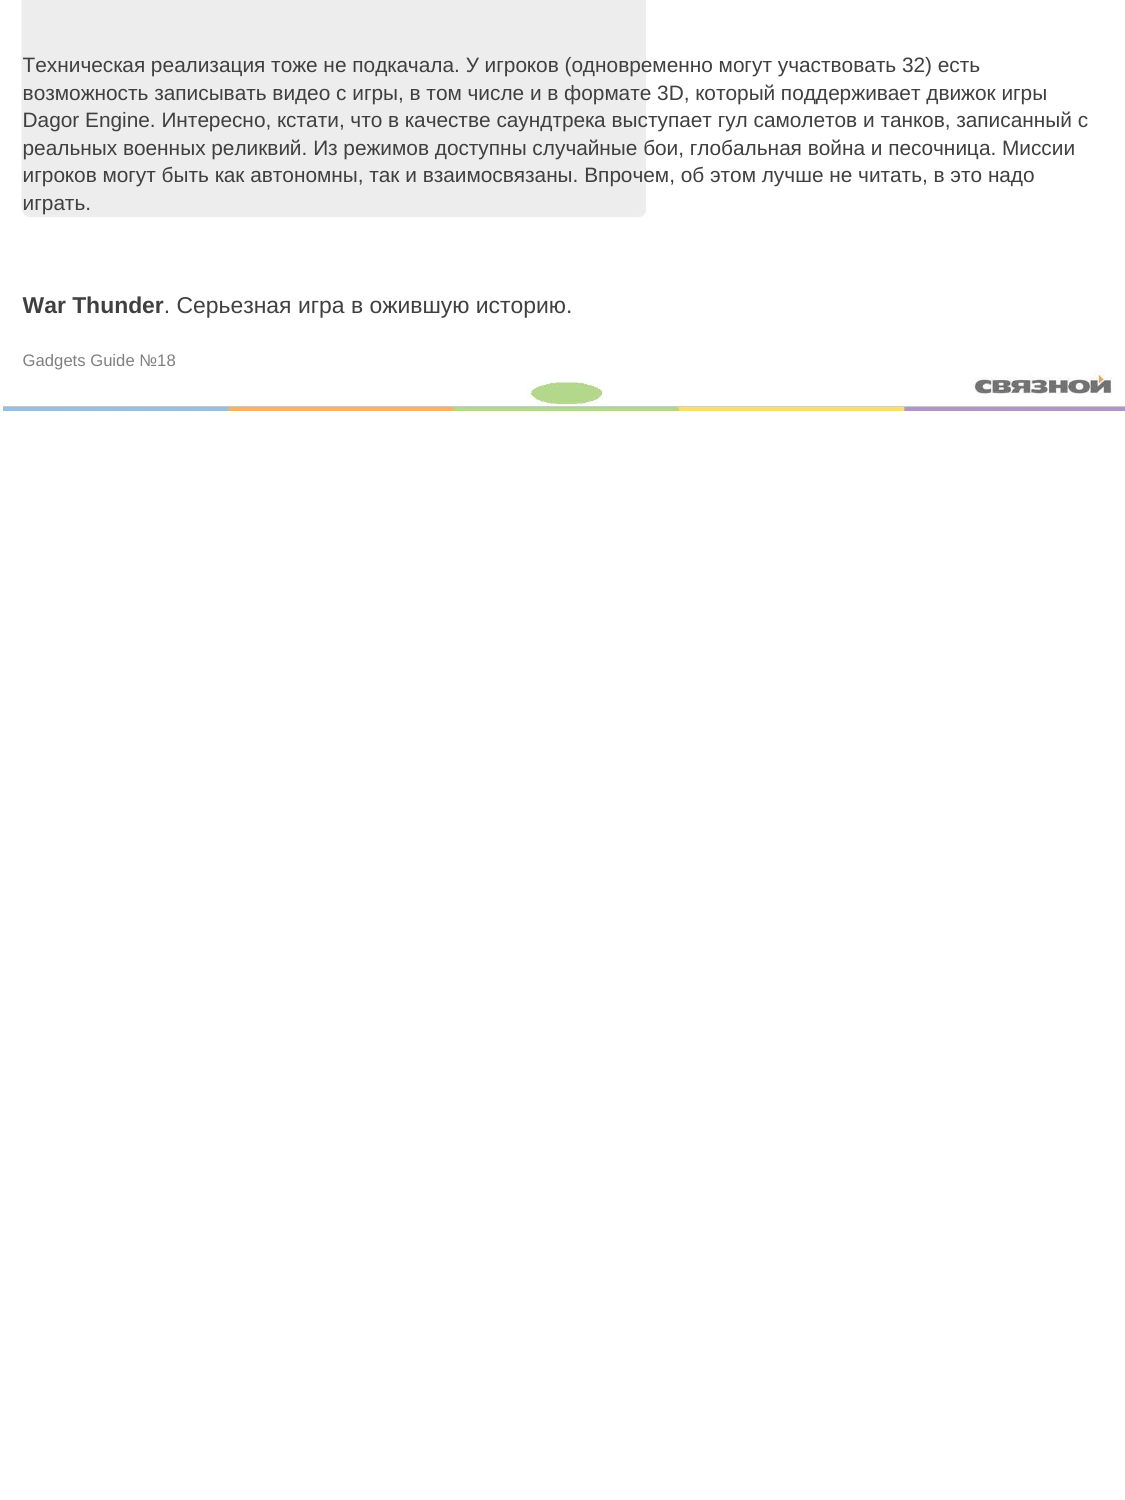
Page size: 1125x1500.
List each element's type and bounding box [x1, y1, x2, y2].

picture [3, 371, 1125, 411]
picture [19, 0, 648, 219]
